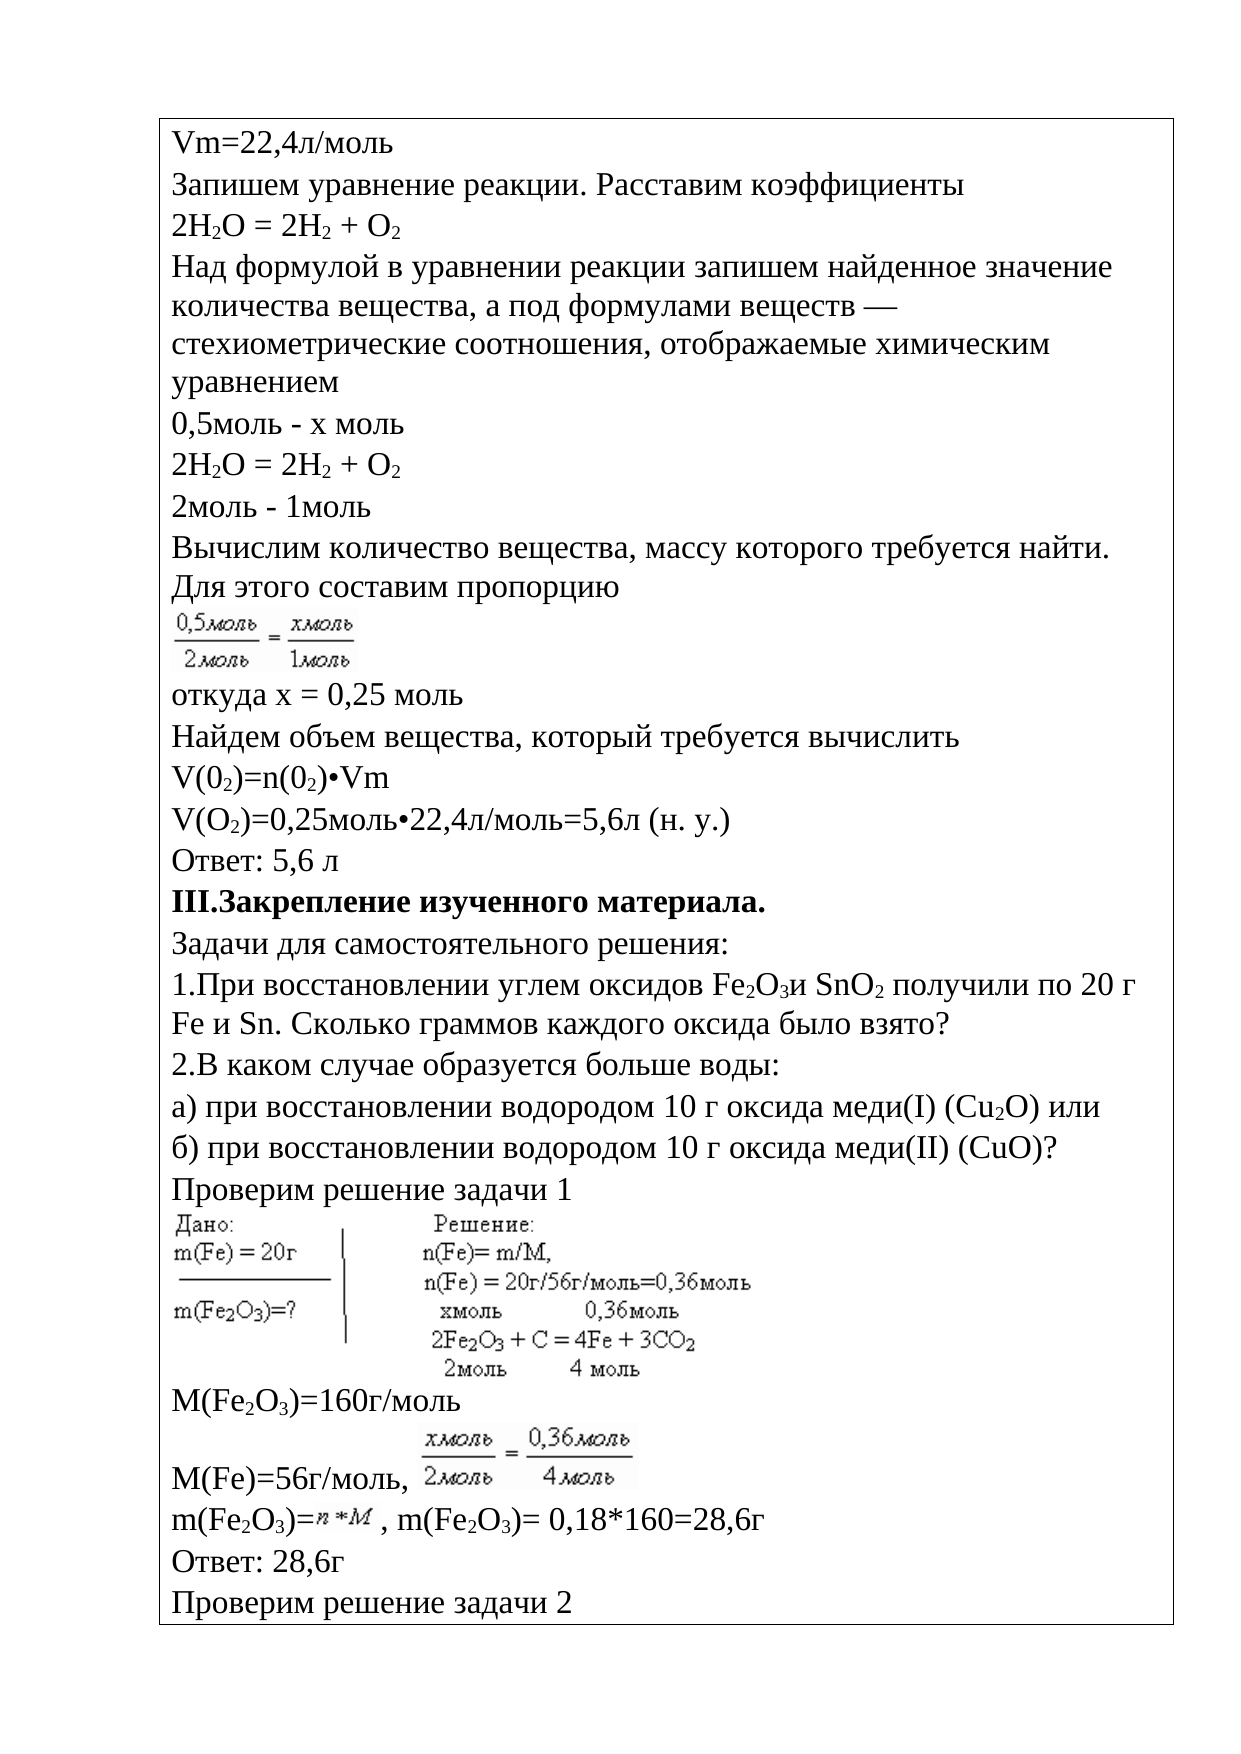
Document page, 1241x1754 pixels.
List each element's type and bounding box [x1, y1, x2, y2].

picture [171, 1210, 757, 1378]
table_cell [160, 119, 1173, 1624]
picture [314, 1502, 381, 1531]
picture [171, 607, 359, 672]
picture [417, 1422, 640, 1490]
